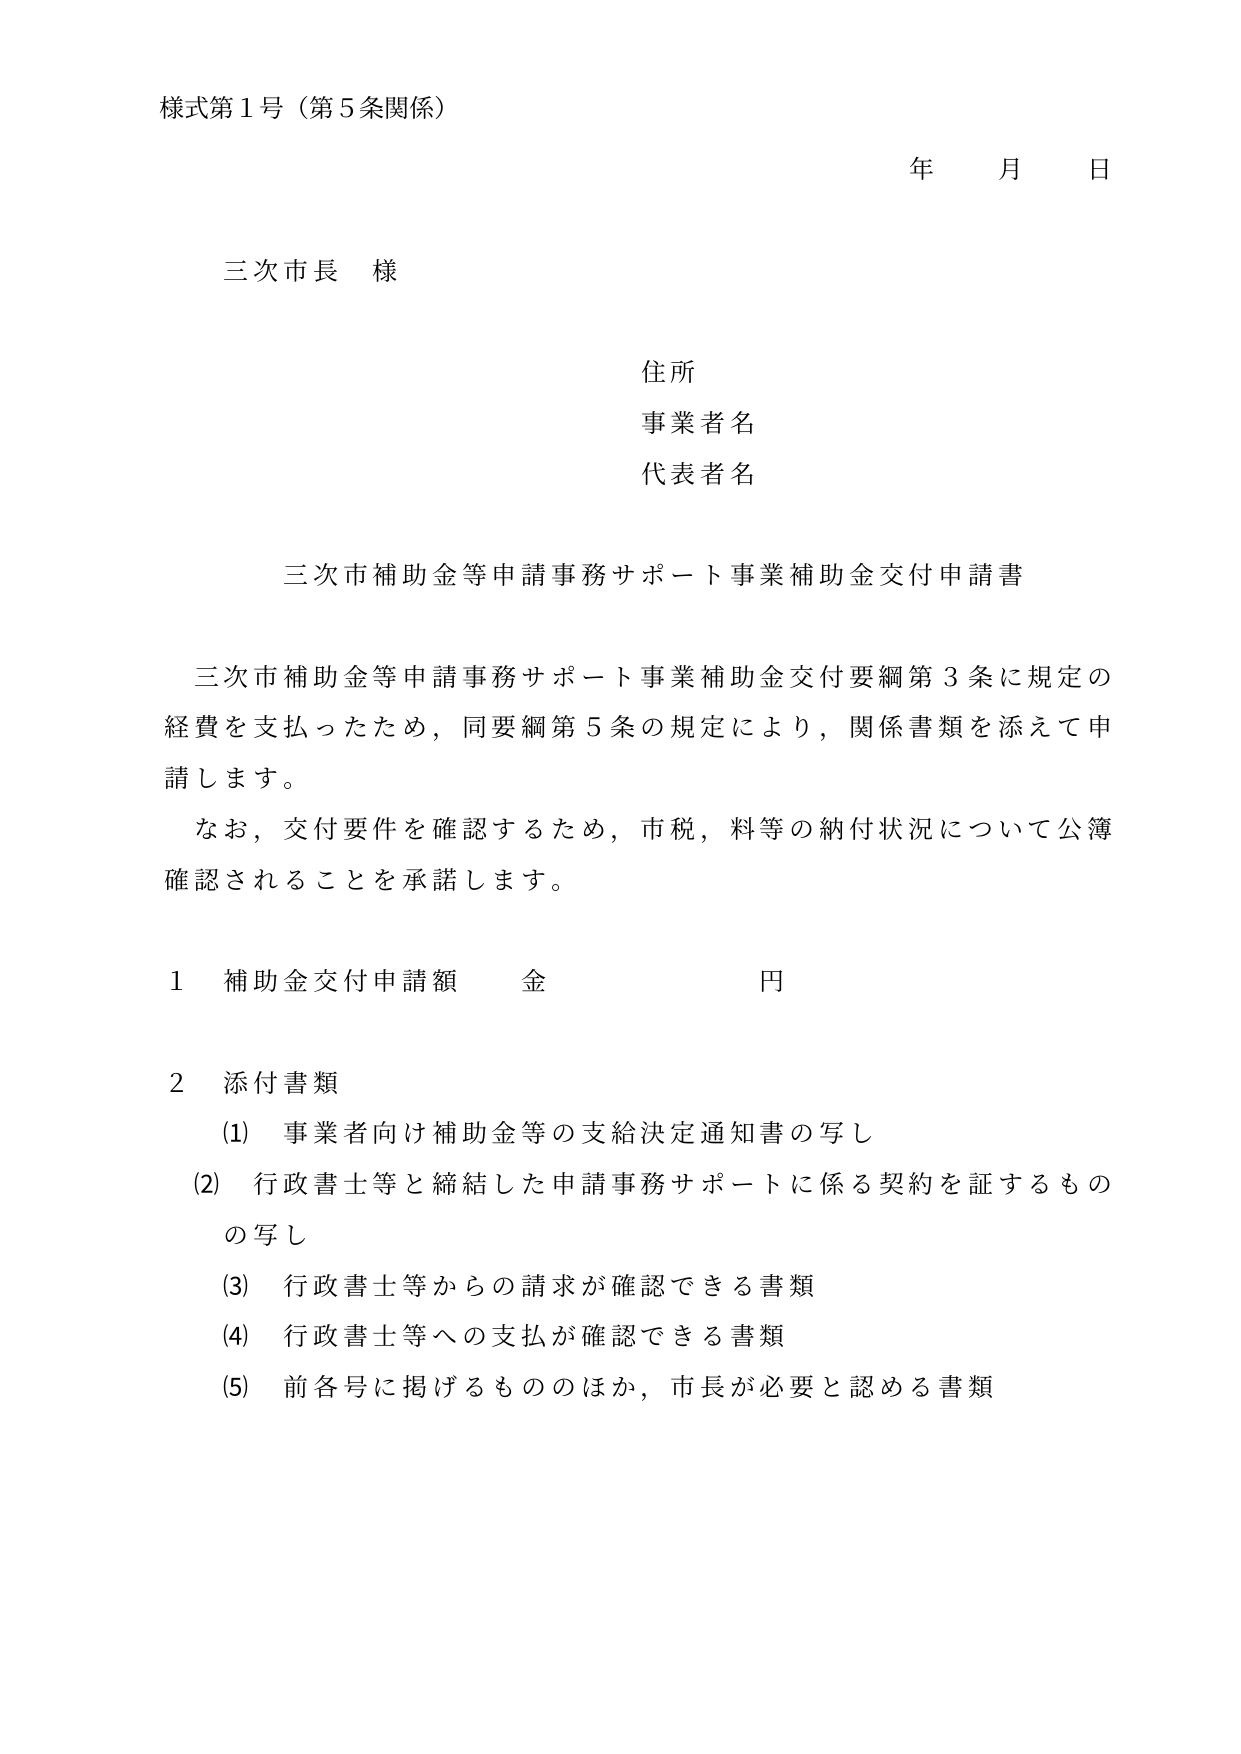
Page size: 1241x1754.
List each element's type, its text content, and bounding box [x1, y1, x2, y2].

text 三次市長 様 [164, 244, 1117, 295]
text ⑴ 事業者向け補助金等の支給決定通知書の写し [164, 1107, 1117, 1157]
text １ 補助金交付申請額 金 円 [164, 954, 1117, 1005]
text 三次市補助金等申請事務サポート事業補助金交付要綱第３条に規定の経費を支払ったため，同要綱第５条の規定により，関係書類を添えて申請します。 [164, 650, 1117, 802]
text 事業者名 [164, 396, 1117, 447]
text ⑷ 行政書士等への支払が確認できる書類 [164, 1309, 1117, 1360]
text なお，交付要件を確認するため，市税，料等の納付状況について公簿確認されることを承諾します。 [164, 802, 1117, 904]
text 住所 [164, 346, 1117, 396]
text 代表者名 [164, 447, 1092, 498]
text ２ 添付書類 [164, 1056, 1117, 1107]
text 三次市補助金等申請事務サポート事業補助金交付申請書 [164, 548, 1117, 599]
text ⑵ 行政書士等と締結した申請事務サポートに係る契約を証するものの写し [191, 1157, 1117, 1259]
text ⑶ 行政書士等からの請求が確認できる書類 [164, 1259, 1117, 1309]
text ⑸ 前各号に掲げるもののほか，市長が必要と認める書類 [164, 1360, 1117, 1411]
text 年 月 日 [164, 143, 1117, 193]
